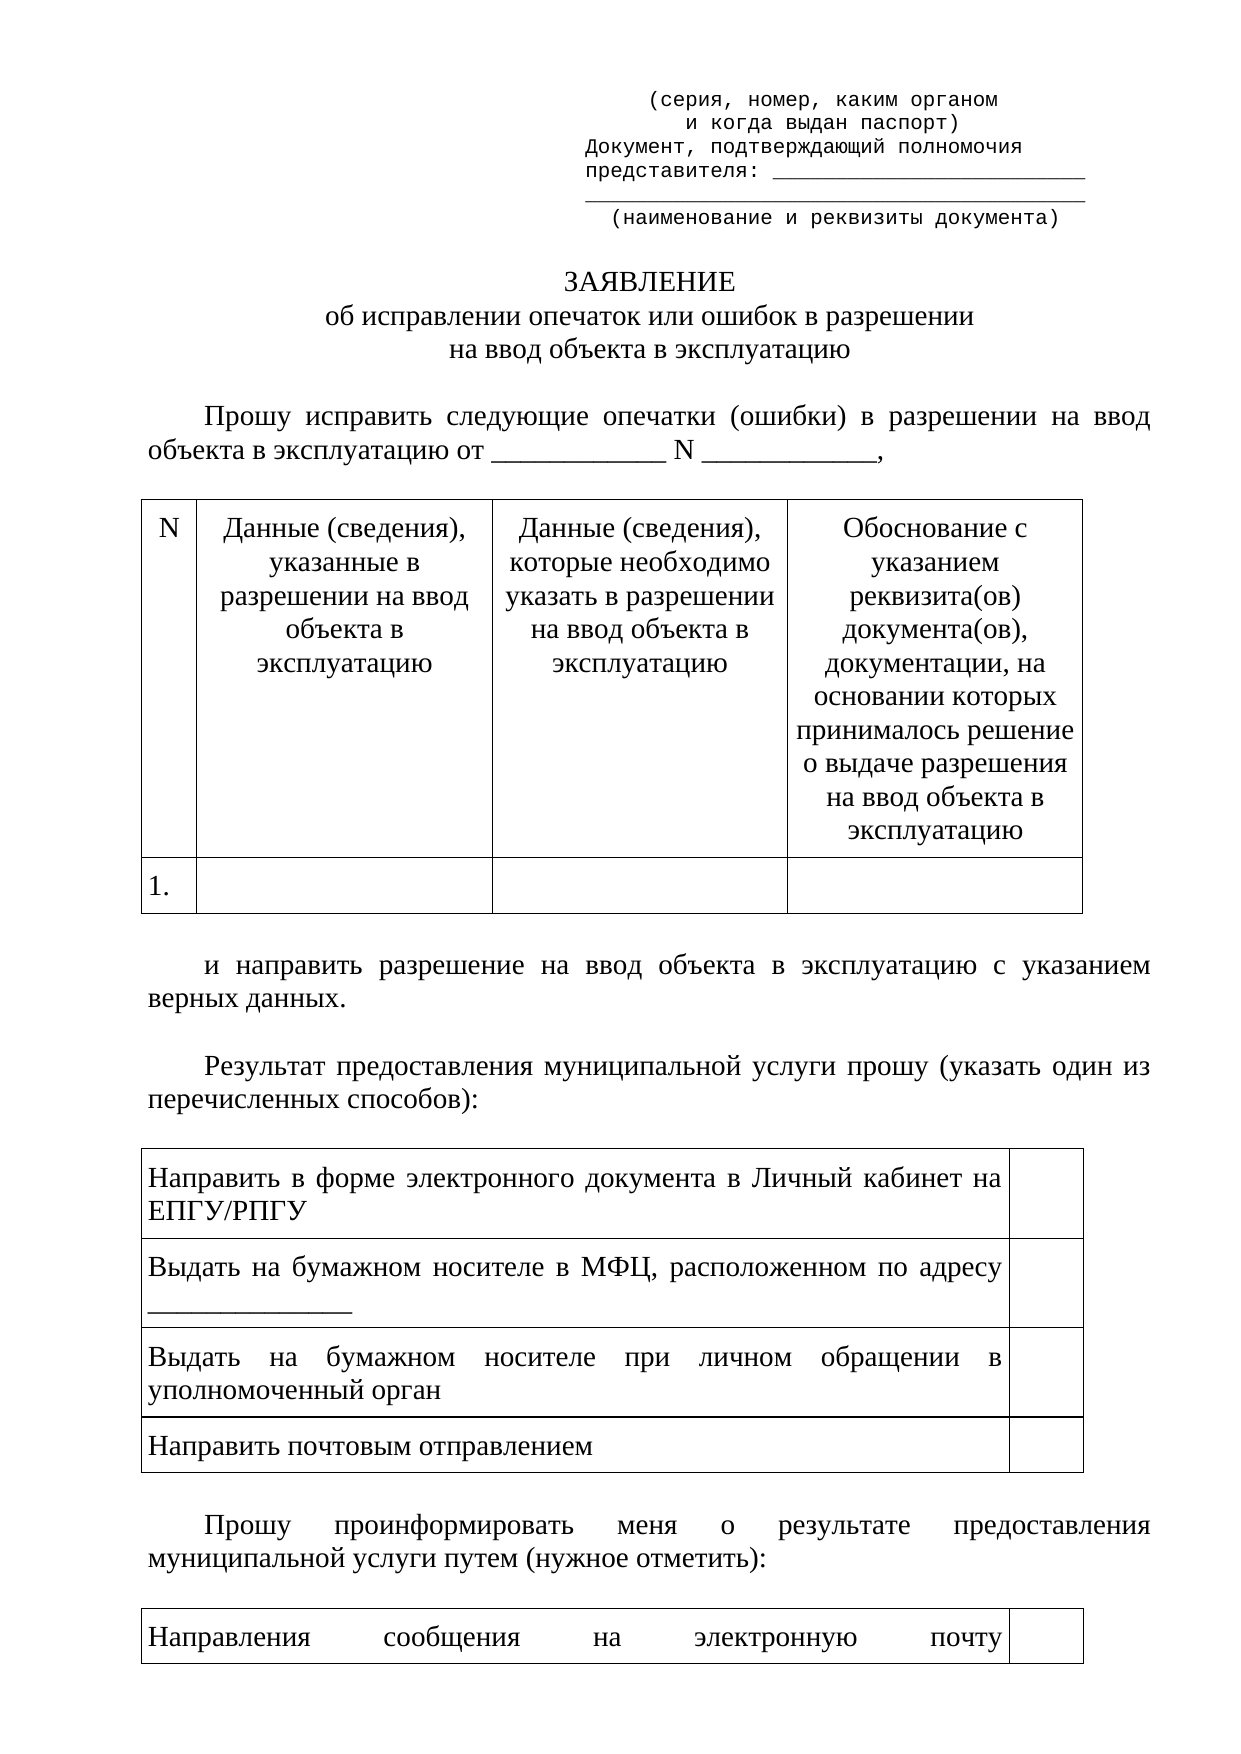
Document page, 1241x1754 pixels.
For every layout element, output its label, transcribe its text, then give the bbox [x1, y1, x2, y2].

table_header [1010, 1609, 1083, 1663]
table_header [142, 1609, 1009, 1663]
text и направить разрешение на ввод объекта в эксплуатацию с указанием верных данных. [148, 947, 1152, 1014]
table_header N [142, 500, 196, 857]
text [148, 183, 1152, 207]
table_header Данные (сведения), которые необходимо указать в разрешении на ввод объекта в эксплуатацию [493, 500, 787, 857]
table_header Направить в форме электронного документа в Личный кабинет на ЕПГУ/РПГУ [142, 1149, 1009, 1238]
table_cell Направить почтовым отправлением [142, 1418, 1009, 1472]
table_header [1010, 1149, 1083, 1238]
table_cell [1010, 1239, 1083, 1327]
text Прошу исправить следующие опечатки (ошибки) в разрешении на ввод объекта в эксплуатацию от ____________ N ____________, [148, 398, 1152, 465]
table_cell Выдать на бумажном носителе при личном обращении в уполномоченный орган [142, 1328, 1009, 1416]
table_header Данные (сведения), указанные в разрешении на ввод объекта в эксплуатацию [197, 500, 492, 857]
table_cell [788, 858, 1082, 912]
text об исправлении опечаток или ошибок в разрешении [148, 298, 1152, 331]
table_cell [1010, 1328, 1083, 1416]
table_cell Выдать на бумажном носителе в МФЦ, расположенном по адресу ______________ [142, 1239, 1009, 1327]
table_header Обоснование с указанием реквизита(ов) документа(ов), документации, на основании которых принималось решение о выдаче разрешения на ввод объекта в эксплуатацию [788, 500, 1082, 857]
table_cell [197, 858, 492, 912]
text Прошу проинформировать меня о результате предоставления муниципальной услуги путем (нужное отметить): [148, 1507, 1152, 1574]
text Результат предоставления муниципальной услуги прошу (указать один из перечисленных способов): [148, 1048, 1152, 1115]
text представителя: _________________________ [148, 159, 1152, 183]
table_cell [493, 858, 787, 912]
text Документ, подтверждающий полномочия [148, 136, 1152, 159]
table_cell [1010, 1418, 1083, 1472]
text на ввод объекта в эксплуатацию [148, 331, 1152, 365]
text ЗАЯВЛЕНИЕ [148, 264, 1152, 298]
table_cell 1. [142, 858, 196, 912]
text (серия, номер, каким органом [148, 89, 1152, 112]
text и когда выдан паспорт) [148, 112, 1152, 136]
text (наименование и реквизиты документа) [148, 207, 1152, 231]
